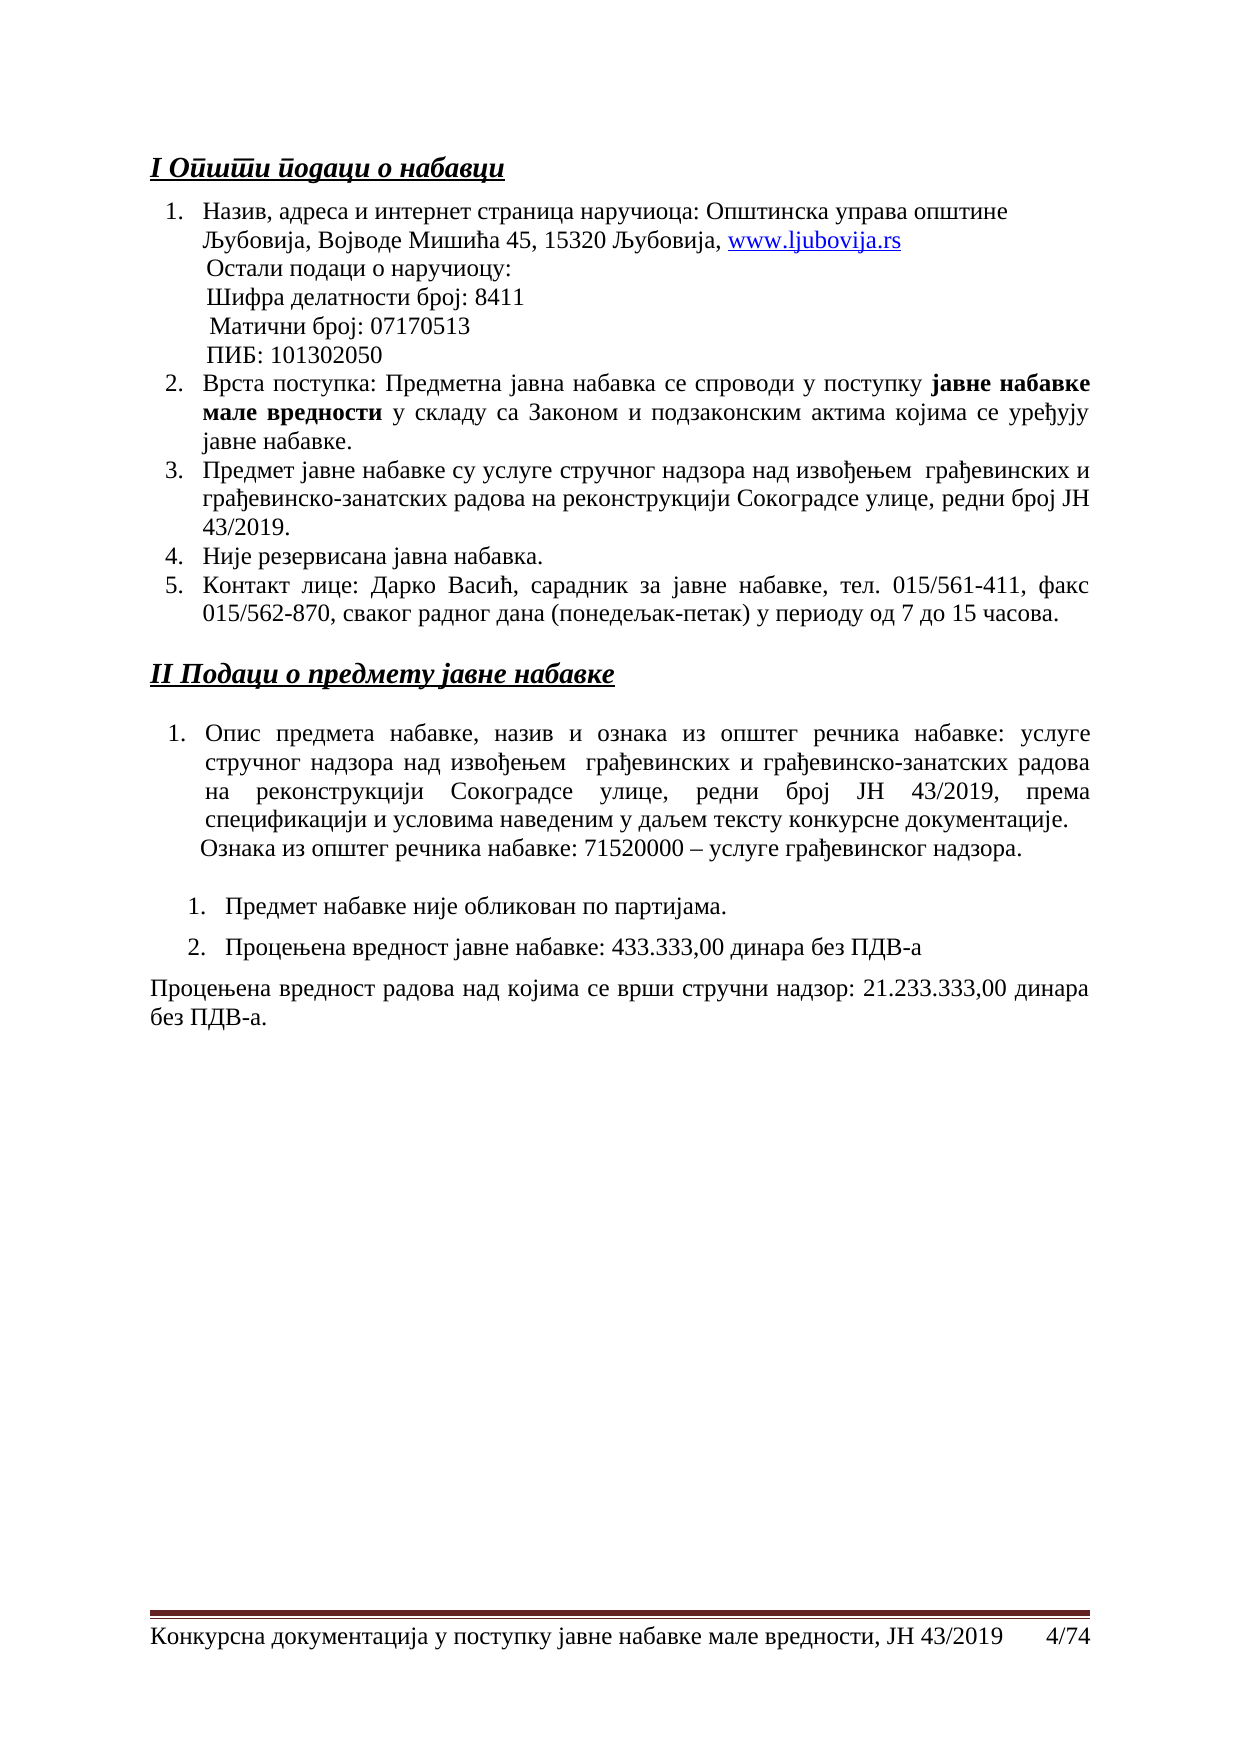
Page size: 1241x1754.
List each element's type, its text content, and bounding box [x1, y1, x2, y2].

list Процењена вредност јавне набавке: 433.333,00 динара без ПДВ-а [150, 932, 1090, 961]
text ПИБ: 101302050 [150, 340, 1090, 368]
list Врста поступка: Предметна јавна набавка се спроводи у поступку јавне набавке мале вредности у складу са Законом и подзаконским актима којима се уређују јавне набавке. [165, 368, 1090, 455]
list Није резервисана јавна набавка. [165, 541, 1090, 570]
text Матични број: 07170513 [150, 311, 1090, 340]
list Предмет јавне набавке су услуге стручног надзора над извођењем грађевинских и грађевинско-занатских радова на реконструкцији Сокоградсе улице, редни број ЈН 43/2019. [165, 455, 1090, 541]
list Контакт лице: Дарко Васић, сарадник за јавне набавке, тел. 015/561-411, факс 015/562-870, сваког радног дана (понедељак-петак) у периоду од 7 до 15 часова. [165, 570, 1090, 627]
text Остали подаци о наручиоцу: [150, 253, 1090, 282]
text Шифра делатности број: 8411 [150, 282, 1090, 311]
text Процењена вредност радова над којима се врши стручни надзор: 21.233.333,00 динара без ПДВ-а. [150, 973, 1090, 1031]
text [150, 150, 1090, 183]
list Назив, адреса и интернет страница наручиоца: Општинска управа општине Љубовија, Војводе Мишића 45, 15320 Љубовија, www.ljubovija.rs [165, 196, 1090, 253]
list Предмет набавке није обликован по партијама. [150, 891, 1090, 919]
list Опис предмета набавке, назив и ознака из општег речника набавке: услуге стручног надзора над извођењем грађевинских и грађевинско-занатских радова на реконструкцији Сокоградсе улице, редни број ЈН 43/2019, према спецификацији и условима наведеним у даљем тексту конкурсне документације. [167, 718, 1090, 833]
text Ознака из општег речника набавке: 71520000 – услуге грађевинског надзора. [150, 833, 1090, 862]
text II Подаци о предмету јавне набавке [150, 656, 1090, 689]
